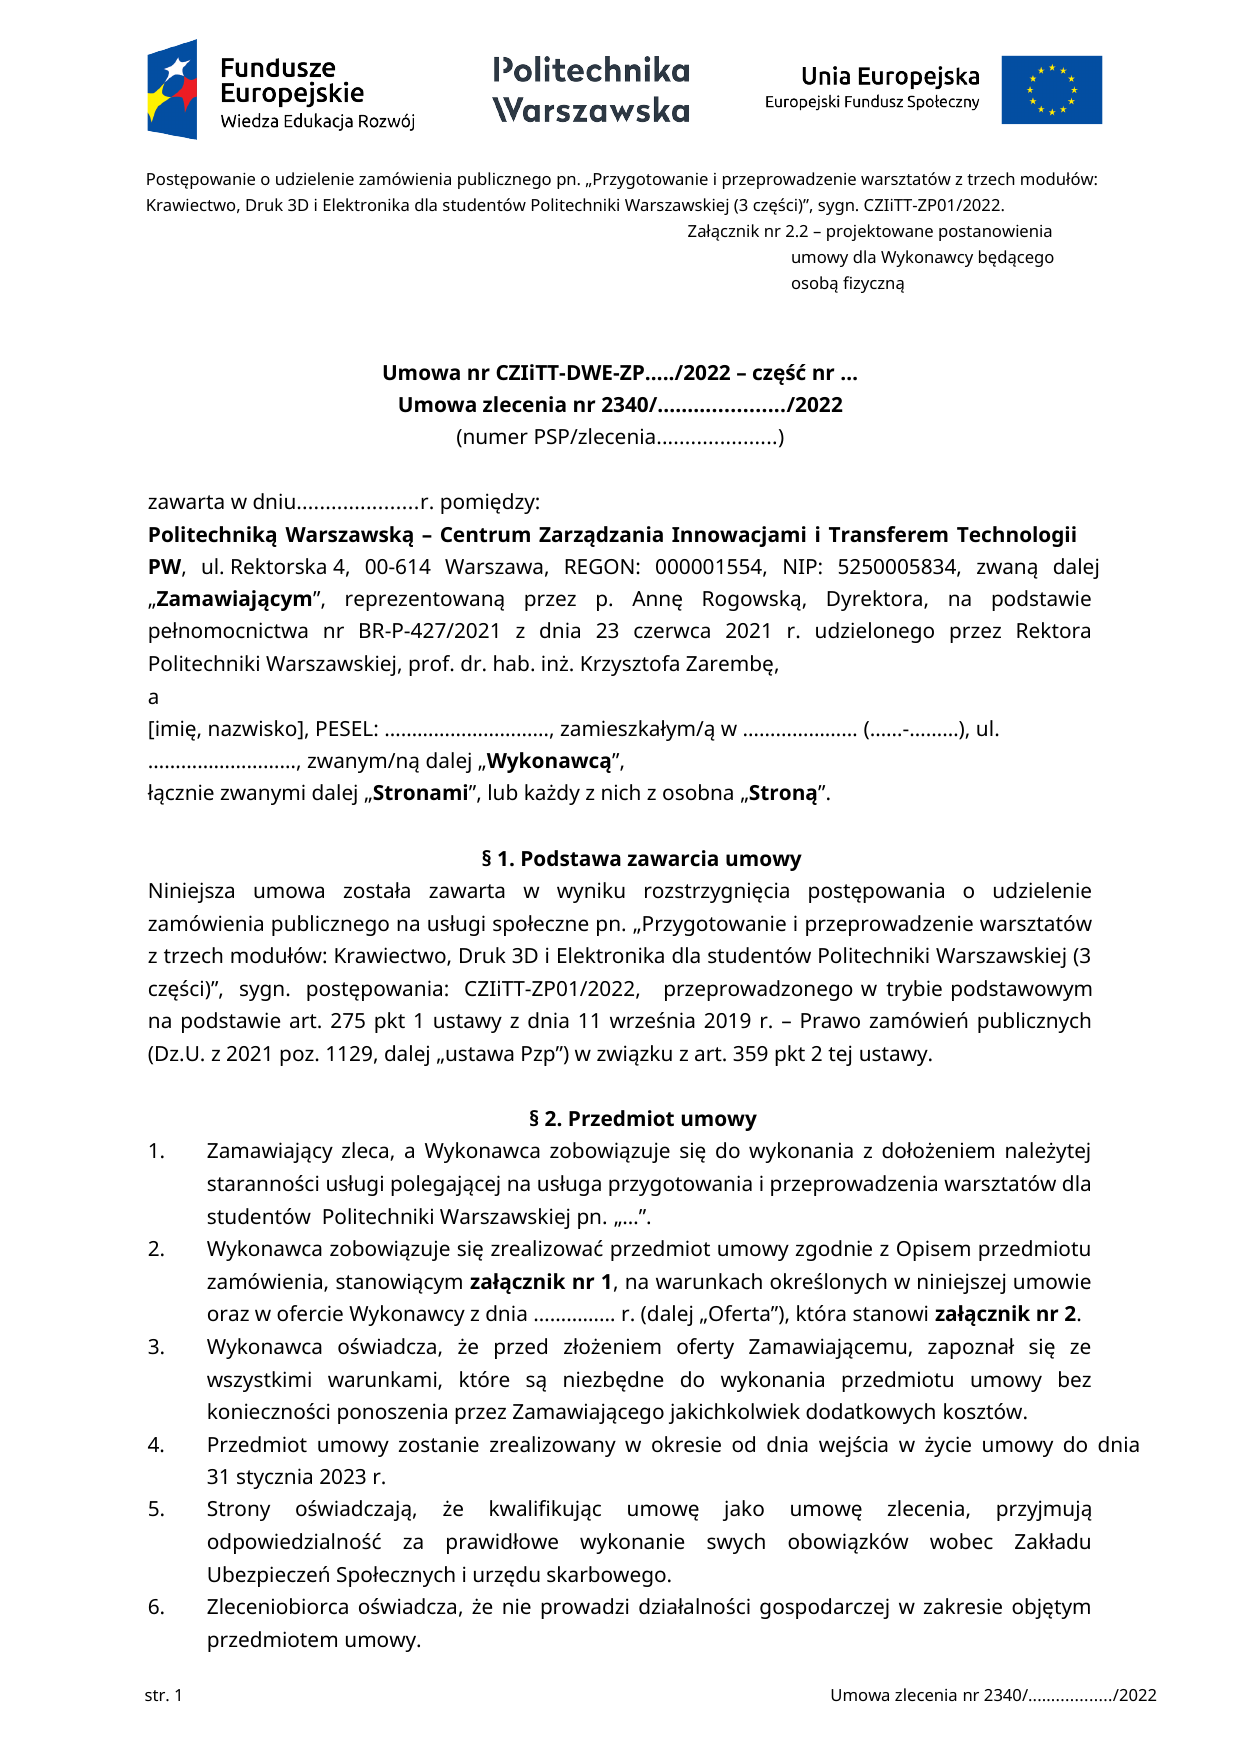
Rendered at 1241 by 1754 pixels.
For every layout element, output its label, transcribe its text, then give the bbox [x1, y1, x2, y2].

list Wykonawca oświadcza, że przed złożeniem oferty Zamawiającemu, zapoznał się ze wszystkimi warunkami, które są niezbędne do wykonania przedmiotu umowy bez konieczności ponoszenia przez Zamawiającego jakichkolwiek dodatkowych kosztów. [148, 1332, 1093, 1426]
subtitle Umowa nr CZIiTT-DWE-ZP…../2022 – część nr … [133, 358, 1107, 386]
text „Zamawiającym”, reprezentowaną przez p. Annę Rogowską, Dyrektora, na podstawie pełnomocnictwa nr BR-P-427/2021 z dnia 23 czerwca 2021 r. udzielonego przez Rektora Politechniki Warszawskiej, prof. dr. hab. inż. Krzysztofa Zarembę, [148, 584, 1093, 678]
subtitle § 1. Podstawa zawarcia umowy [481, 844, 1167, 872]
text 31 stycznia 2023 r. [207, 1462, 1167, 1491]
text Umowa zlecenia nr 2340/ /2022 [133, 390, 1107, 418]
text PW, ul. Rektorska 4, 00-614 Warszawa, REGON: 000001554, NIP: 5250005834, zwaną dalej [148, 552, 1167, 580]
subtitle Politechniką Warszawską – Centrum Zarządzania Innowacjami i Transferem Technologii [148, 520, 1167, 548]
text Załącznik nr 2.2 – projektowane postanowienia umowy dla Wykonawcy będącego osobą fizyczną [687, 219, 1094, 294]
text [imię, nazwisko], PESEL: …………………………, zamieszkałym/ą w ………………… (……-………), ul. [148, 714, 1167, 743]
text łącznie zwanymi dalej „Stronami”, lub każdy z nich z osobna „Stroną”. [148, 778, 1167, 807]
subtitle § 2. Przedmiot umowy [529, 1104, 1167, 1133]
text Niniejsza umowa została zawarta w wyniku rozstrzygnięcia postępowania o udzielenie zamówienia publicznego na usługi społeczne pn. „Przygotowanie i przeprowadzenie warsztatów z trzech modułów: Krawiectwo, Druk 3D i Elektronika dla studentów Politechniki Warszawskiej (3 części)”, sygn. postępowania: CZIiTT-ZP01/2022, przeprowadzonego w trybie podstawowym na podstawie art. 275 pkt 1 ustawy z dnia 11 września 2019 r. – Prawo zamówień publicznych (Dz.U. z 2021 poz. 1129, dalej „ustawa Pzp”) w związku z art. 359 pkt 2 tej ustawy. [148, 876, 1093, 1067]
list Strony oświadczają, że kwalifikując umowę jako umowę zlecenia, przyjmują odpowiedzialność za prawidłowe wykonanie swych obowiązków wobec Zakładu Ubezpieczeń Społecznych i urzędu skarbowego. [148, 1494, 1092, 1588]
list Przedmiot umowy zostanie zrealizowany w okresie od dnia wejścia w życie umowy do dnia [147, 1430, 1167, 1458]
text ………………………, zwanym/ną dalej „Wykonawcą”, [148, 746, 1167, 775]
list Zamawiający zleca, a Wykonawca zobowiązuje się do wykonania z dołożeniem należytej staranności usługi polegającej na usługa przygotowania i przeprowadzenia warsztatów dla studentów Politechniki Warszawskiej pn. „…”. [148, 1137, 1092, 1230]
text a [148, 682, 1167, 710]
list Zleceniobiorca oświadcza, że nie prowadzi działalności gospodarczej w zakresie objętym przedmiotem umowy. [148, 1592, 1092, 1653]
text zawarta w dniu r. pomiędzy: [148, 487, 1167, 516]
list Wykonawca zobowiązuje się zrealizować przedmiot umowy zgodnie z Opisem przedmiotu zamówienia, stanowiącym załącznik nr 1, na warunkach określonych w niniejszej umowie oraz w ofercie Wykonawcy z dnia …………… r. (dalej „Oferta”), która stanowi załącznik nr 2. [148, 1234, 1092, 1328]
text (numer PSP/zlecenia ) [133, 422, 1107, 450]
text Postępowanie o udzielenie zamówienia publicznego pn. „Przygotowanie i przeprowadzenie warsztatów z trzech modułów: Krawiectwo, Druk 3D i Elektronika dla studentów Politechniki Warszawskiej (3 części)”, sygn. CZIiTT-ZP01/2022. [146, 167, 1167, 216]
picture [147, 39, 1103, 140]
